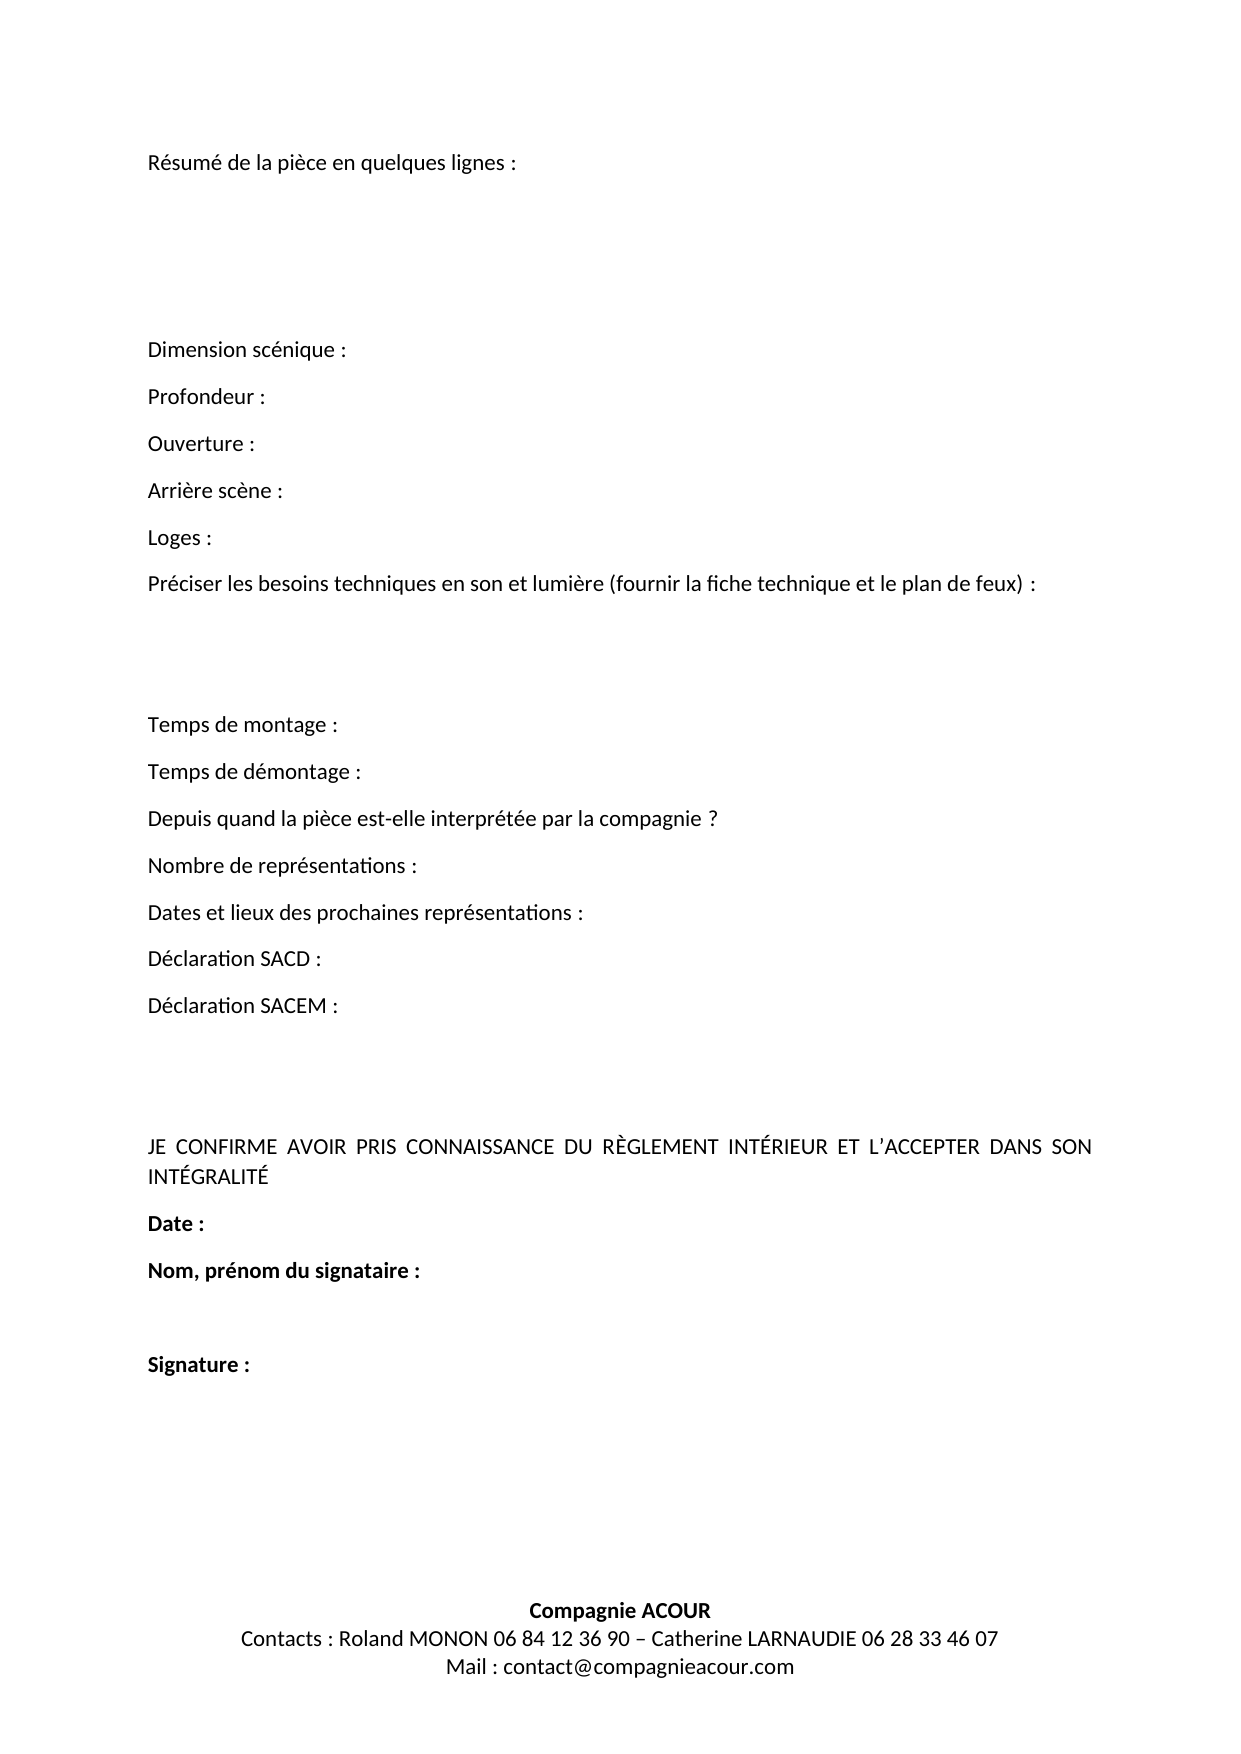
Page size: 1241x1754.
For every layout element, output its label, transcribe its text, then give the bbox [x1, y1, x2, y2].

text Loges : [148, 523, 1093, 551]
text JE CONFIRME AVOIR PRIS CONNAISSANCE DU RÈGLEMENT INTÉRIEUR ET L’ACCEPTER DANS SON INTÉGRALITÉ [148, 1132, 1093, 1190]
text Temps de montage : [148, 710, 1093, 738]
text Dates et lieux des prochaines représentations : [148, 898, 1093, 926]
text Temps de démontage : [148, 757, 1093, 785]
text Résumé de la pièce en quelques lignes : [148, 148, 1093, 176]
text Signature : [148, 1350, 1093, 1378]
text Profondeur : [148, 382, 1093, 410]
text Préciser les besoins techniques en son et lumière (fournir la fiche technique et le plan de feux) : [148, 569, 1093, 597]
text Ouverture : [148, 429, 1093, 457]
text Déclaration SACEM : [148, 991, 1093, 1019]
text Arrière scène : [148, 476, 1093, 504]
text Nombre de représentations : [148, 851, 1093, 879]
text Dimension scénique : [148, 335, 1093, 363]
text Nom, prénom du signataire : [148, 1256, 1093, 1284]
text Déclaration SACD : [148, 944, 1093, 972]
text Date : [148, 1209, 1093, 1237]
text Depuis quand la pièce est-elle interprétée par la compagnie ? [148, 804, 1093, 832]
